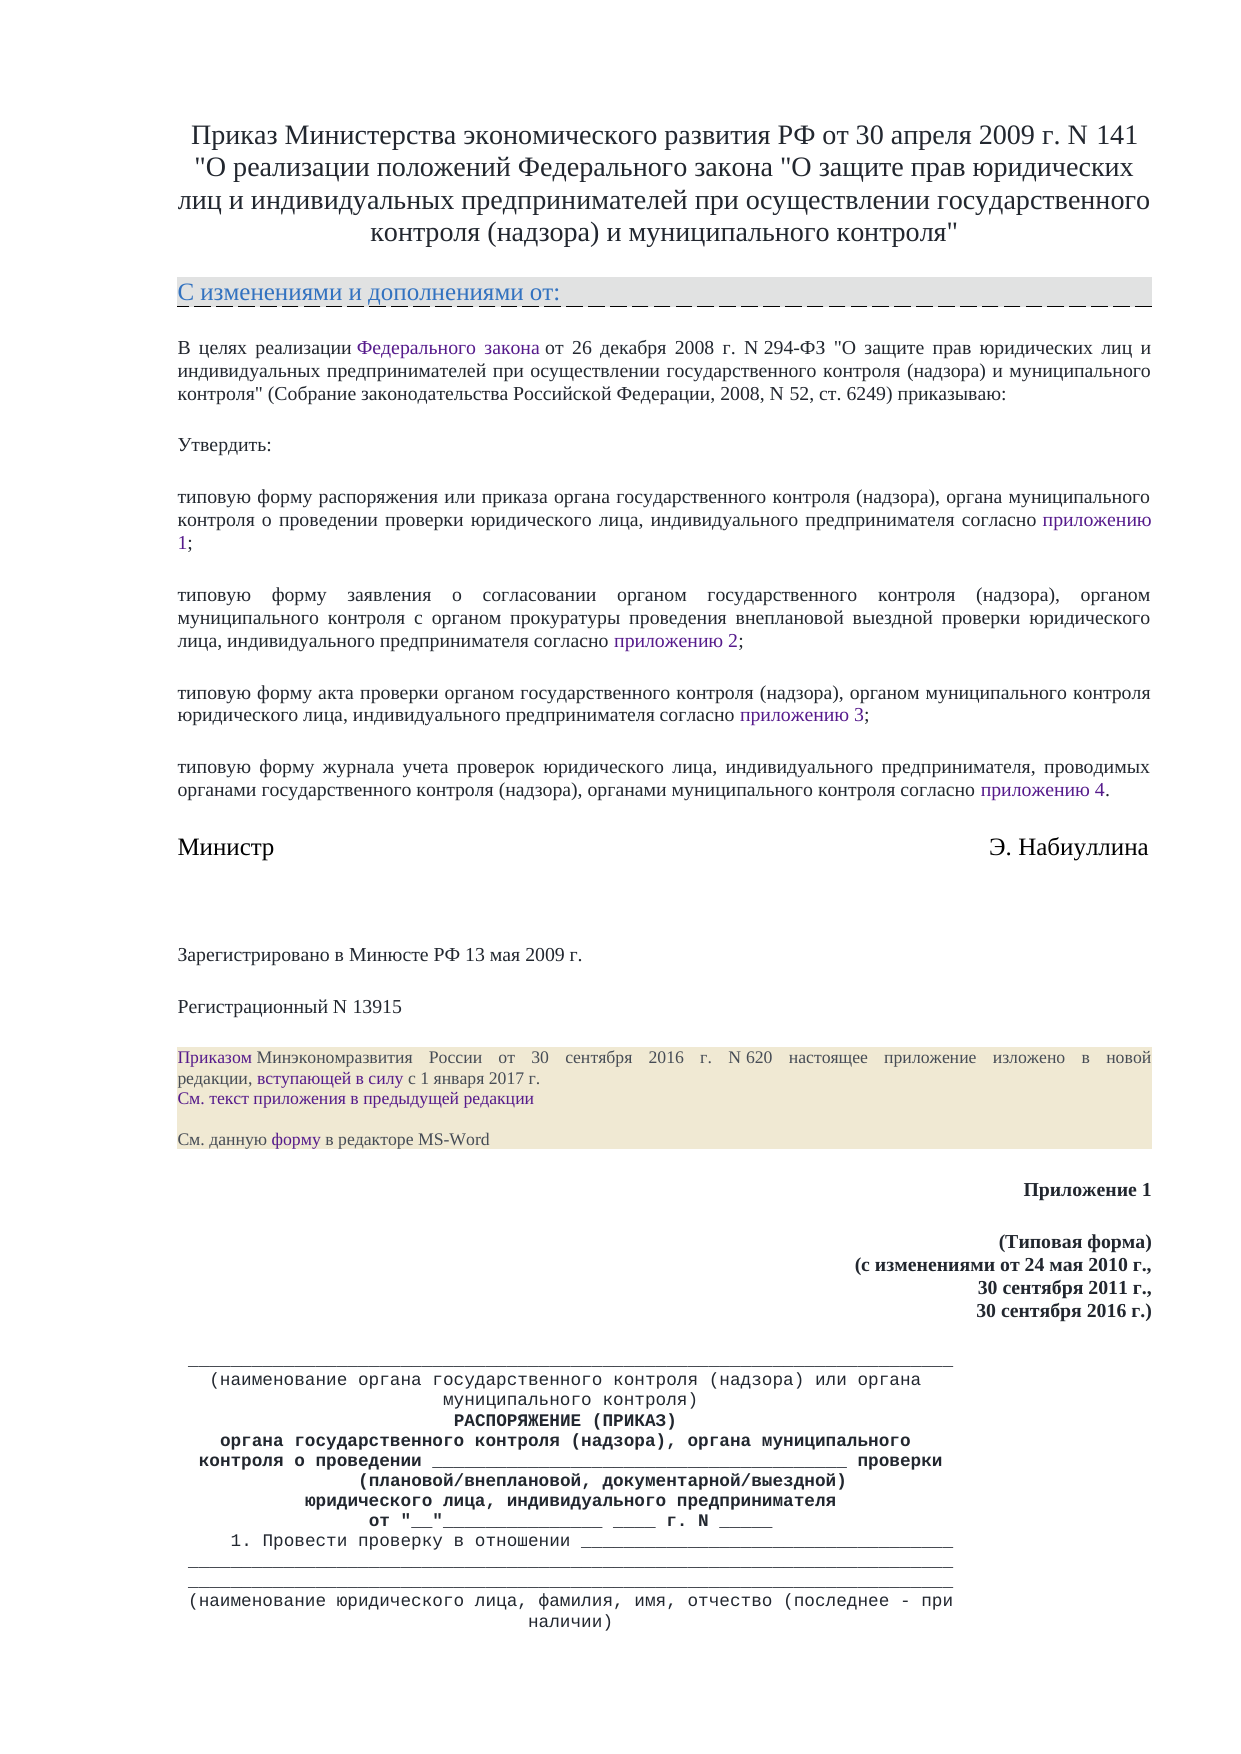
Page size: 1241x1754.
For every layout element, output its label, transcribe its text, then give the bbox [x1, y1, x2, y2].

text муниципального контроля) [177, 1391, 1152, 1411]
table_header Министр [176, 830, 825, 862]
text органа государственного контроля (надзора), органа муниципального [177, 1431, 1152, 1451]
text См. текст приложения в предыдущей редакции [177, 1088, 1152, 1108]
text типовую форму журнала учета проверок юридического лица, индивидуального предпринимателя, проводимых органами государственного контроля (надзора), органами муниципального контроля согласно приложению 4. [177, 755, 1152, 801]
text (Типовая форма) (с изменениями от 24 мая 2010 г., 30 сентября 2011 г., 30 сентября 2016 г.) [177, 1230, 1152, 1322]
text РАСПОРЯЖЕНИЕ (ПРИКАЗ) [177, 1411, 1152, 1431]
text Утвердить: [177, 433, 1152, 456]
text 1. Провести проверку в отношении ___________________________________ [177, 1532, 1152, 1552]
text от "__"_______________ ____ г. N _____ [177, 1512, 1152, 1532]
text Приказом Минэкономразвития России от 30 сентября 2016 г. N 620 настоящее приложение изложено в новой редакции, вступающей в силу с 1 января 2017 г. [177, 1047, 1152, 1088]
text ________________________________________________________________________ [177, 1351, 1152, 1371]
text См. данную форму в редакторе MS-Word [177, 1129, 1152, 1149]
text С изменениями и дополнениями от: [177, 277, 1152, 307]
text типовую форму заявления о согласовании органом государственного контроля (надзора), органом муниципального контроля с органом прокуратуры проведения внеплановой выездной проверки юридического лица, индивидуального предпринимателя согласно приложению 2; [177, 583, 1152, 651]
text (наименование юридического лица, фамилия, имя, отчество (последнее - при [177, 1592, 1152, 1612]
text Приложение 1 [177, 1178, 1152, 1201]
text ________________________________________________________________________ [177, 1552, 1152, 1572]
table_header Э. Набиуллина [825, 830, 1150, 862]
text Приказ Министерства экономического развития РФ от 30 апреля 2009 г. N 141 "О реализации положений Федерального закона "О защите прав юридических лиц и индивидуальных предпринимателей при осуществлении государственного контроля (надзора) и муниципального контроля" [177, 118, 1152, 248]
text типовую форму акта проверки органом государственного контроля (надзора), органом муниципального контроля юридического лица, индивидуального предпринимателя согласно приложению 3; [177, 681, 1152, 726]
text юридического лица, индивидуального предпринимателя [177, 1492, 1152, 1512]
text В целях реализации Федерального закона от 26 декабря 2008 г. N 294-ФЗ "О защите прав юридических лиц и индивидуальных предпринимателей при осуществлении государственного контроля (надзора) и муниципального контроля" (Собрание законодательства Российской Федерации, 2008, N 52, ст. 6249) приказываю: [177, 336, 1152, 404]
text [177, 1572, 1152, 1592]
text Регистрационный N 13915 [177, 995, 1152, 1018]
text наличии) [177, 1612, 1152, 1632]
text (плановой/внеплановой, документарной/выездной) [177, 1471, 1152, 1492]
text контроля о проведении _______________________________________ проверки [177, 1451, 1152, 1471]
text типовую форму распоряжения или приказа органа государственного контроля (надзора), органа муниципального контроля о проведении проверки юридического лица, индивидуального предпринимателя согласно приложению 1; [177, 485, 1152, 554]
text Зарегистрировано в Минюсте РФ 13 мая 2009 г. [177, 943, 1152, 966]
text (наименование органа государственного контроля (надзора) или органа [177, 1371, 1152, 1391]
